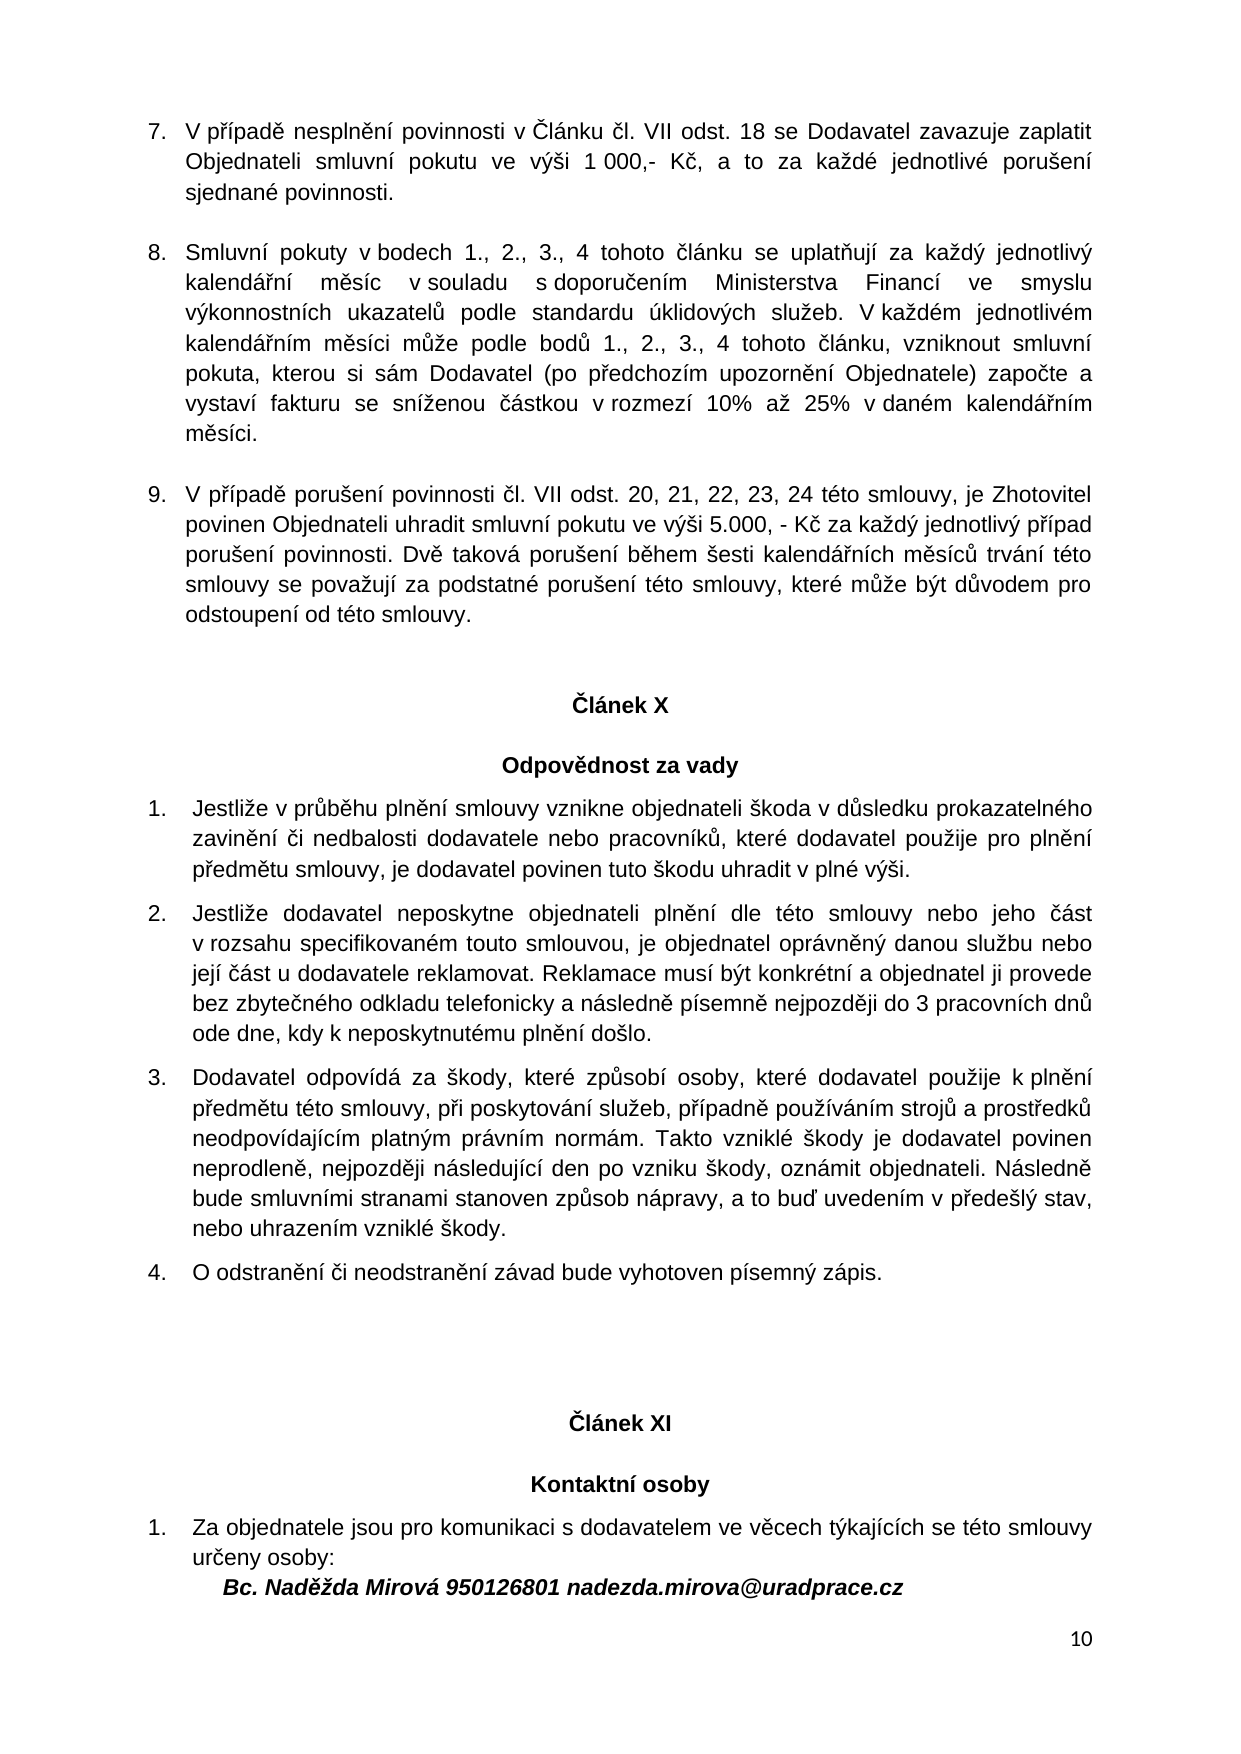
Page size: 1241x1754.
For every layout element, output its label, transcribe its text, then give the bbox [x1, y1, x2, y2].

list V případě nesplnění povinnosti v Článku čl. VII odst. 18 se Dodavatel zavazuje zaplatit Objednateli smluvní pokutu ve výši 1 000,- Kč, a to za každé jednotlivé porušení sjednané povinnosti. [148, 118, 1092, 205]
list Bc. Naděžda Mirová 950126801 nadezda.mirova@uradprace.cz [223, 1574, 1092, 1600]
text Článek XI [148, 1410, 1092, 1437]
list Jestliže v průběhu plnění smlouvy vznikne objednateli škoda v důsledku prokazatelného zavinění či nedbalosti dodavatele nebo pracovníků, které dodavatel použije pro plnění předmětu smlouvy, je dodavatel povinen tuto škodu uhradit v plné výši. [148, 795, 1092, 882]
text Článek X [148, 692, 1092, 718]
list V případě porušení povinnosti čl. VII odst. 20, 21, 22, 23, 24 této smlouvy, je Zhotovitel povinen Objednateli uhradit smluvní pokutu ve výši 5.000, - Kč za každý jednotlivý případ porušení povinnosti. Dvě taková porušení během šesti kalendářních měsíců trvání této smlouvy se považují za podstatné porušení této smlouvy, které může být důvodem pro odstoupení od této smlouvy. [148, 481, 1092, 628]
list Dodavatel odpovídá za škody, které způsobí osoby, které dodavatel použije k plnění předmětu této smlouvy, při poskytování služeb, případně používáním strojů a prostředků neodpovídajícím platným právním normám. Takto vzniklé škody je dodavatel povinen neprodleně, nejpozději následující den po vzniku škody, oznámit objednateli. Následně bude smluvními stranami stanoven způsob nápravy, a to buď uvedením v předešlý stav, nebo uhrazením vzniklé škody. [148, 1064, 1092, 1242]
text Odpovědnost za vady [148, 752, 1092, 779]
list Smluvní pokuty v bodech 1., 2., 3., 4 tohoto článku se uplatňují za každý jednotlivý kalendářní měsíc v souladu s doporučením Ministerstva Financí ve smyslu výkonnostních ukazatelů podle standardu úklidových služeb. V každém jednotlivém kalendářním měsíci může podle bodů 1., 2., 3., 4 tohoto článku, vzniknout smluvní pokuta, kterou si sám Dodavatel (po předchozím upozornění Objednatele) započte a vystaví fakturu se sníženou částkou v rozmezí 10% až 25% v daném kalendářním měsíci. [148, 239, 1092, 447]
list O odstranění či neodstranění závad bude vyhotoven písemný zápis. [148, 1259, 1092, 1286]
text Kontaktní osoby [148, 1471, 1092, 1497]
list Za objednatele jsou pro komunikaci s dodavatelem ve věcech týkajících se této smlouvy určeny osoby: [148, 1513, 1092, 1570]
list Jestliže dodavatel neposkytne objednateli plnění dle této smlouvy nebo jeho část v rozsahu specifikovaném touto smlouvou, je objednatel oprávněný danou službu nebo její část u dodavatele reklamovat. Reklamace musí být konkrétní a objednatel ji provede bez zbytečného odkladu telefonicky a následně písemně nejpozději do 3 pracovních dnů ode dne, kdy k neposkytnutému plnění došlo. [148, 899, 1092, 1047]
